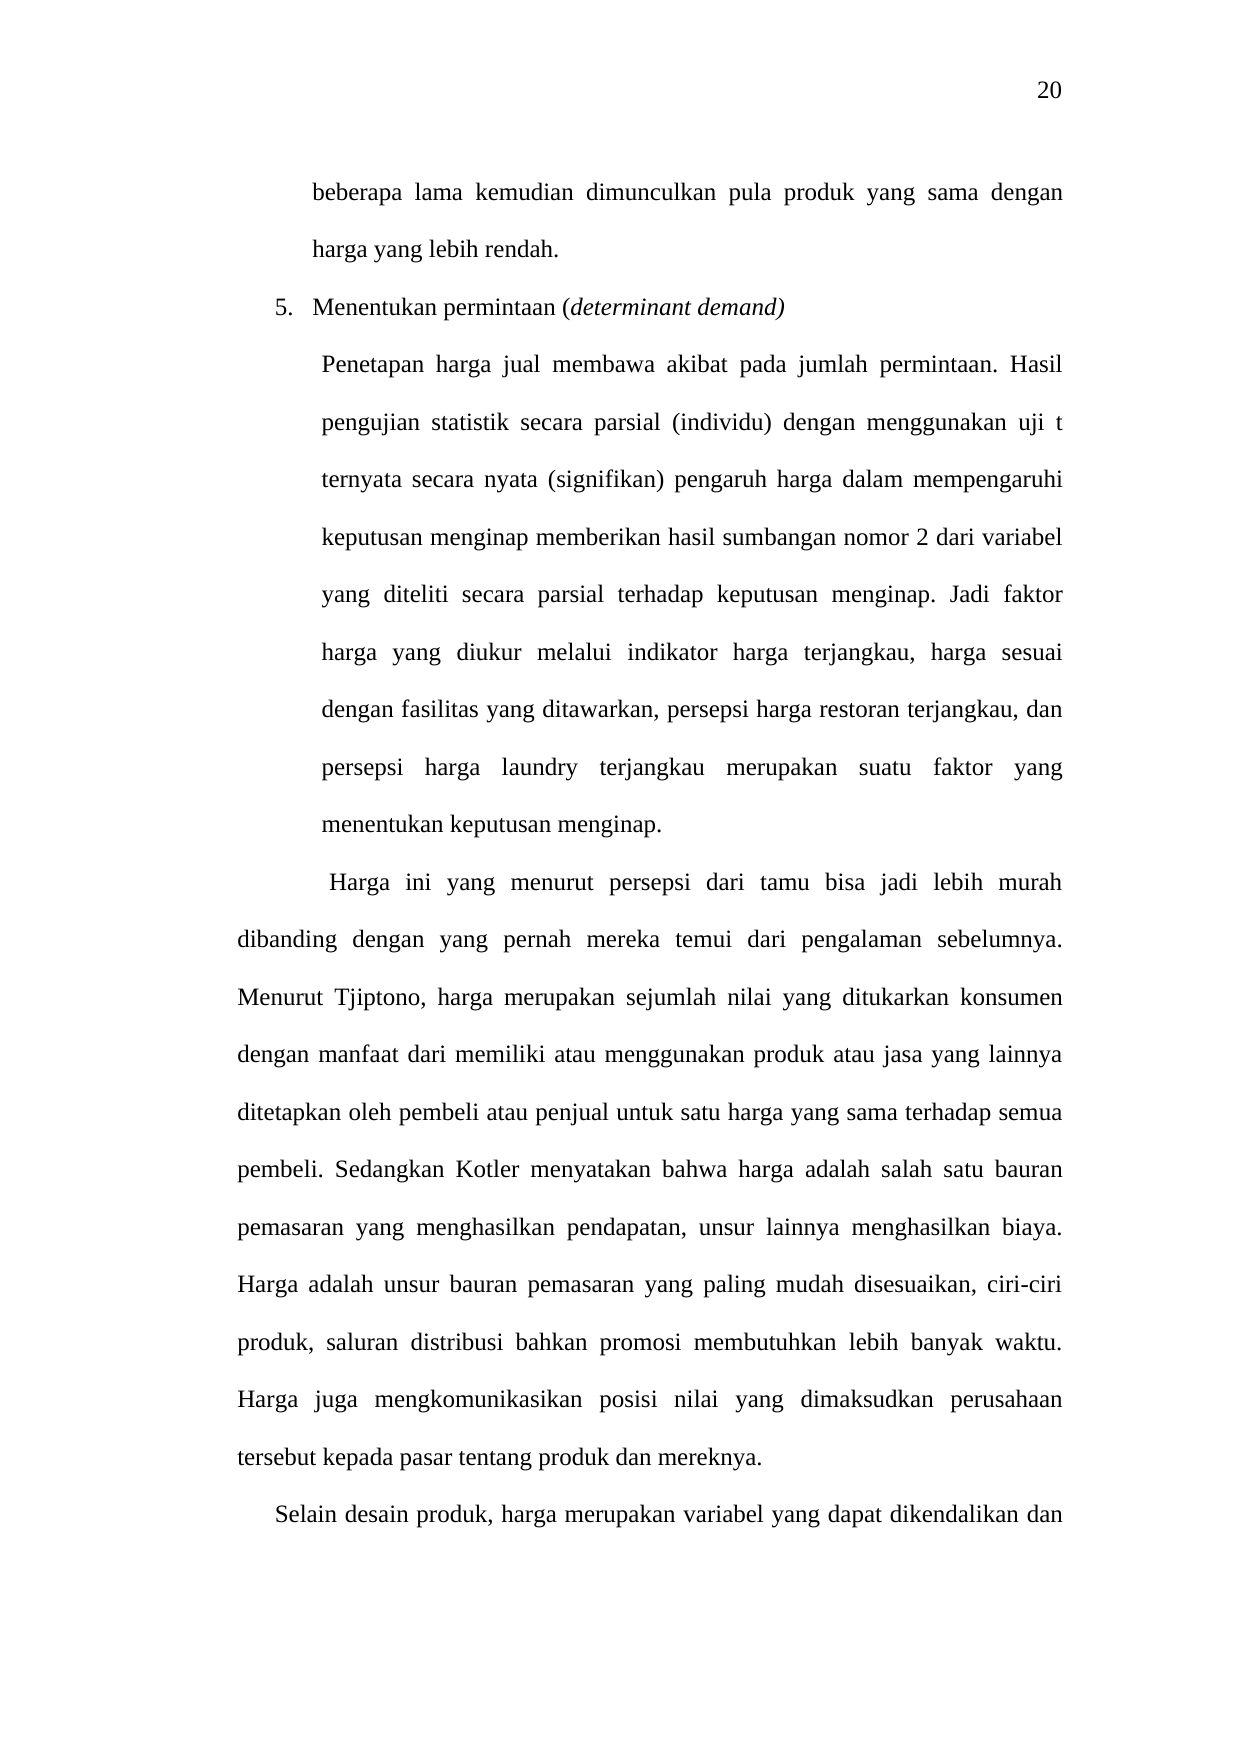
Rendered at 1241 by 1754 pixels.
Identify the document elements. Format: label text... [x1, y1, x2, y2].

list Penetapan harga jual membawa akibat pada jumlah permintaan. Hasil pengujian statistik secara parsial (individu) dengan menggunakan uji t ternyata secara nyata (signifikan) pengaruh harga dalam mempengaruhi keputusan menginap memberikan hasil sumbangan nomor 2 dari variabel yang diteliti secara parsial terhadap keputusan menginap. Jadi faktor harga yang diukur melalui indikator harga terjangkau, harga sesuai dengan fasilitas yang ditawarkan, persepsi harga restoran terjangkau, dan persepsi harga laundry terjangkau merupakan suatu faktor yang menentukan keputusan menginap. [321, 349, 1063, 838]
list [237, 867, 1063, 1528]
list Menentukan permintaan (determinant demand) [274, 292, 1063, 321]
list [312, 177, 1063, 263]
